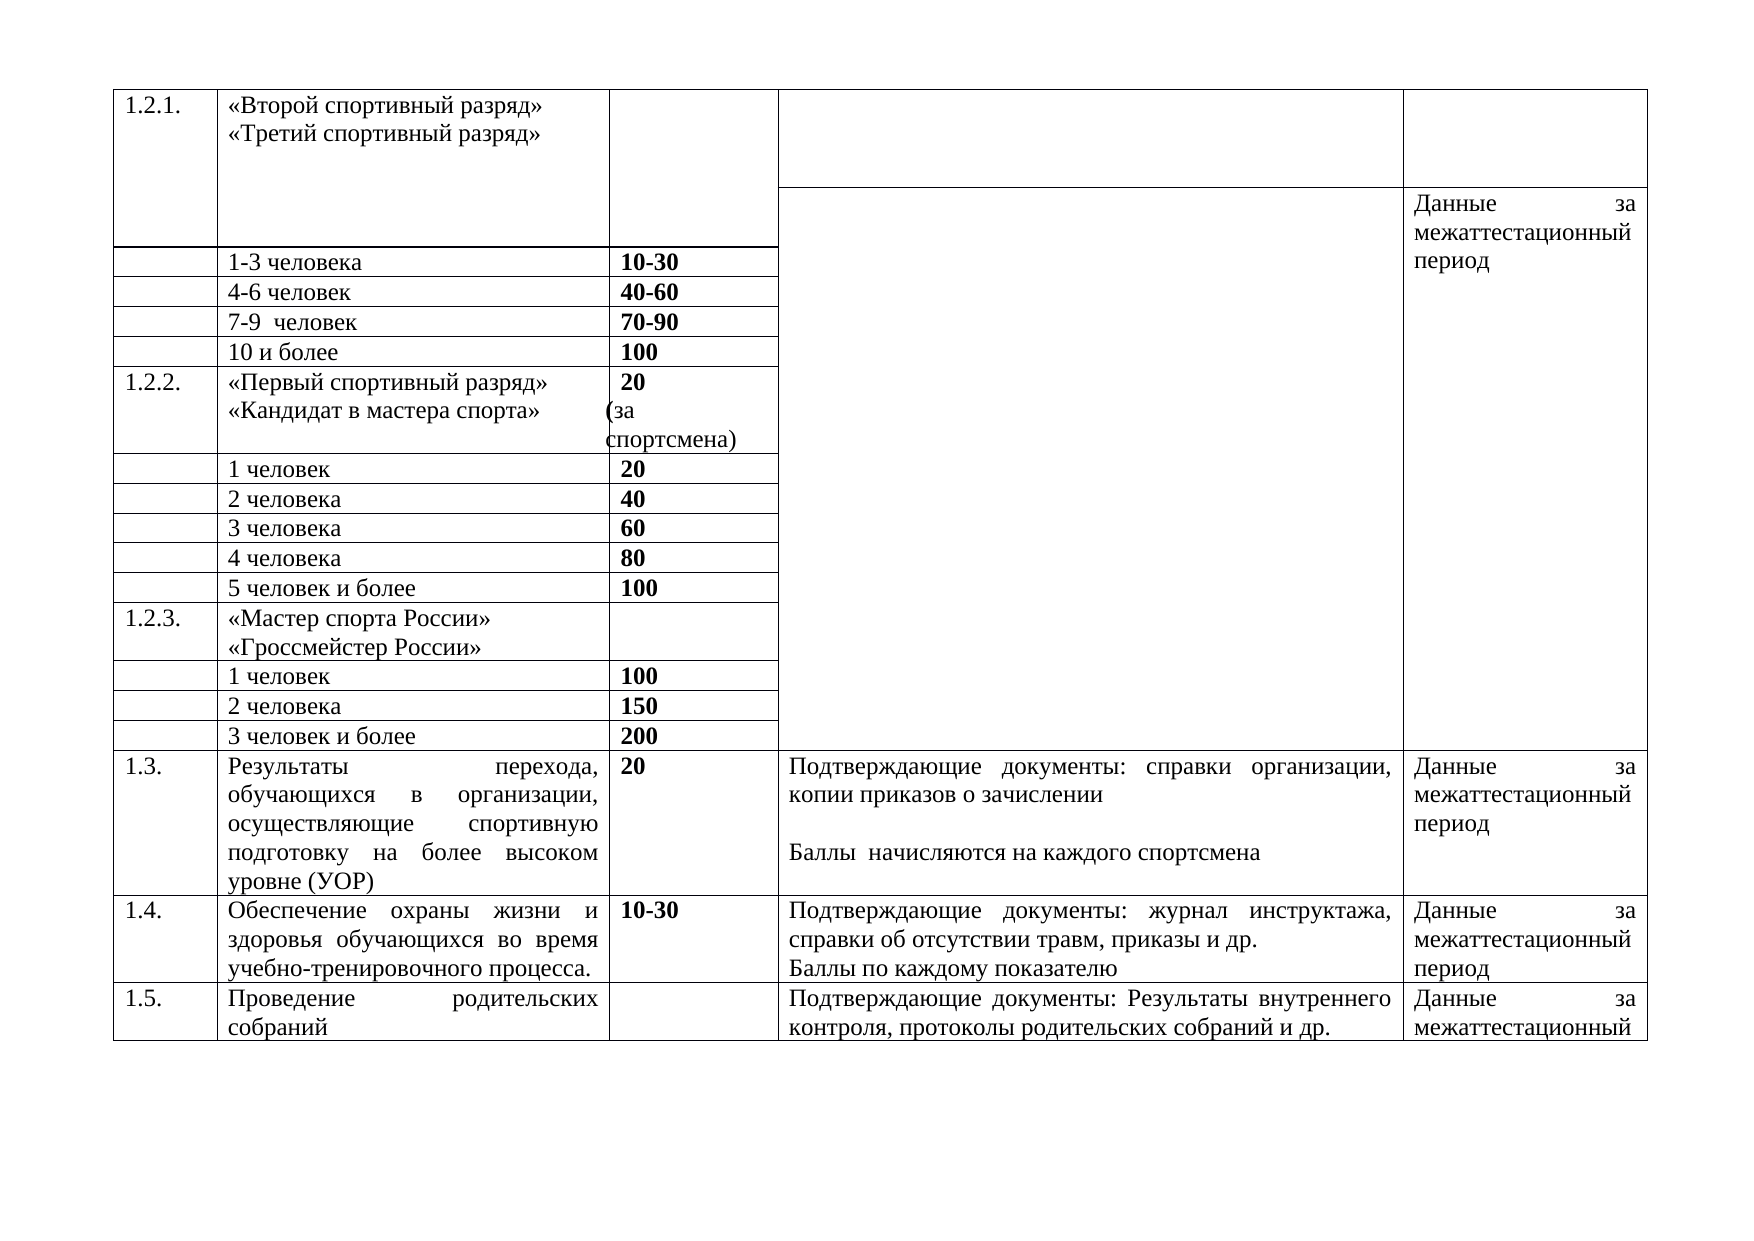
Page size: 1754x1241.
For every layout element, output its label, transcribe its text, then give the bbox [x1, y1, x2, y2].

table_cell [114, 691, 217, 720]
table_cell 1.3. [114, 751, 217, 894]
table_cell 60 [610, 514, 778, 542]
table_cell «Второй спортивный разряд» «Третий спортивный разряд» [218, 90, 609, 246]
table_cell [114, 277, 217, 306]
table_cell 4 человека [218, 543, 609, 572]
table_cell Данные за межаттестационный период [1404, 188, 1647, 750]
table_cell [1404, 90, 1647, 187]
table_cell 1.5. [114, 983, 217, 1040]
table_cell 20 [610, 751, 778, 894]
table_cell [610, 983, 778, 1040]
table_cell Подтверждающие документы: журнал инструктажа, справки об отсутствии травм, приказы и др. Баллы по каждому показателю [779, 896, 1403, 982]
table_cell [114, 721, 217, 750]
table_cell 10-30 [610, 896, 778, 982]
table_cell 1 человек [218, 661, 609, 690]
table_cell [779, 188, 1403, 750]
table_cell 10 и более [218, 337, 609, 366]
table_cell Данные за межаттестационный период [1404, 751, 1647, 894]
table_cell [114, 543, 217, 572]
table_cell [114, 514, 217, 542]
table_cell 5 человек и более [218, 573, 609, 602]
table_cell «Мастер спорта России» «Гроссмейстер России» [218, 603, 609, 660]
table_cell 40-60 [610, 277, 778, 306]
table_cell 2 человека [218, 484, 609, 512]
table_cell 1-3 человека [218, 248, 609, 276]
table_cell «Первый спортивный разряд» «Кандидат в мастера спорта» [218, 367, 609, 453]
table_cell [114, 248, 217, 276]
table_cell 100 [610, 337, 778, 366]
table_cell 1.2.3. [114, 603, 217, 660]
table_cell 20 (за спортсмена) [610, 367, 778, 453]
table_cell 3 человек и более [218, 721, 609, 750]
table_cell [114, 573, 217, 602]
table_cell Данные за межаттестационный период [1404, 896, 1647, 982]
table_cell 1.2.2. [114, 367, 217, 453]
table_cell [779, 983, 1403, 1040]
table_cell Проведение родительских собраний [218, 983, 609, 1040]
table_cell [114, 484, 217, 512]
table_cell 2 человека [218, 691, 609, 720]
table_cell 100 [610, 661, 778, 690]
table_cell [114, 307, 217, 336]
table_cell 1 человек [218, 454, 609, 483]
table_cell 7-9 человек [218, 307, 609, 336]
table_cell Подтверждающие документы: справки организации, копии приказов о зачислении Баллы начисляются на каждого спортсмена [779, 751, 1403, 894]
table_cell [610, 90, 778, 246]
table_cell [114, 337, 217, 366]
table_cell 3 человека [218, 514, 609, 542]
table_cell 1.2.1. [114, 90, 217, 246]
table_cell 70-90 [610, 307, 778, 336]
table_cell Обеспечение охраны жизни и здоровья обучающихся во время учебно-тренировочного процесса. [218, 896, 609, 982]
table_cell [114, 661, 217, 690]
table_cell 1.4. [114, 896, 217, 982]
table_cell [779, 90, 1403, 187]
table_cell 20 [610, 454, 778, 483]
table_cell 150 [610, 691, 778, 720]
table_cell 80 [610, 543, 778, 572]
table_cell 4-6 человек [218, 277, 609, 306]
table_cell Результаты перехода, обучающихся в организации, осуществляющие спортивную подготовку на более высоком уровне (УОР) [218, 751, 609, 894]
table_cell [1404, 983, 1647, 1040]
table_cell 200 [610, 721, 778, 750]
table_cell 100 [610, 573, 778, 602]
table_cell 40 [610, 484, 778, 512]
table_cell [114, 454, 217, 483]
table_cell 10-30 [610, 248, 778, 276]
table_cell [610, 603, 778, 660]
